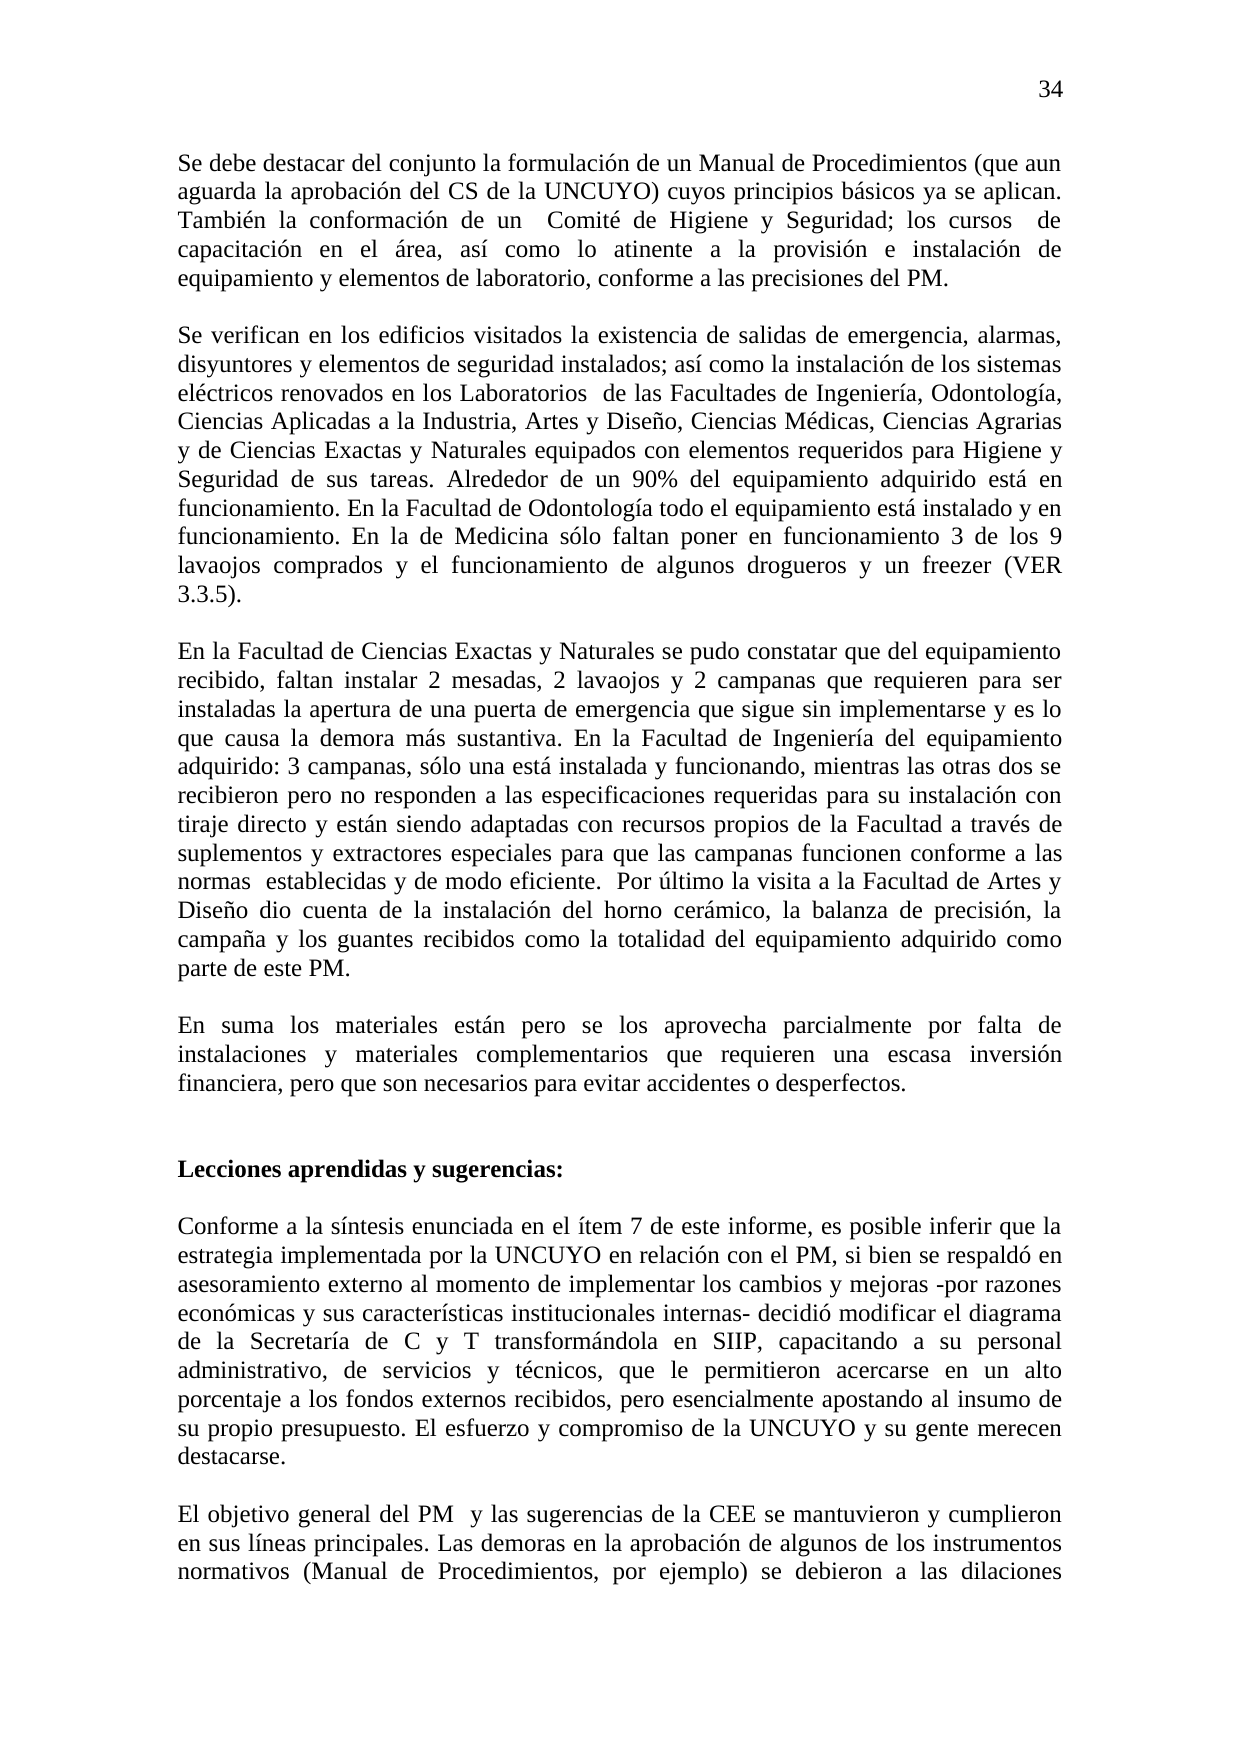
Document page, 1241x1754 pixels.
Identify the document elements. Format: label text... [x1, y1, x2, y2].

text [177, 1499, 1063, 1585]
text Se verifican en los edificios visitados la existencia de salidas de emergencia, alarmas, disyuntores y elementos de seguridad instalados; así como la instalación de los sistemas eléctricos renovados en los Laboratorios de las Facultades de Ingeniería, Odontología, Ciencias Aplicadas a la Industria, Artes y Diseño, Ciencias Médicas, Ciencias Agrarias y de Ciencias Exactas y Naturales equipados con elementos requeridos para Higiene y Seguridad de sus tareas. Alrededor de un 90% del equipamiento adquirido está en funcionamiento. En la Facultad de Odontología todo el equipamiento está instalado y en funcionamiento. En la de Medicina sólo faltan poner en funcionamiento 3 de los 9 lavaojos comprados y el funcionamiento de algunos drogueros y un freezer (VER 3.3.5). [177, 320, 1063, 608]
text Lecciones aprendidas y sugerencias: [177, 1154, 1063, 1183]
text Conforme a la síntesis enunciada en el ítem 7 de este informe, es posible inferir que la estrategia implementada por la UNCUYO en relación con el PM, si bien se respaldó en asesoramiento externo al momento de implementar los cambios y mejoras -por razones económicas y sus características institucionales internas- decidió modificar el diagrama de la Secretaría de C y T transformándola en SIIP, capacitando a su personal administrativo, de servicios y técnicos, que le permitieron acercarse en un alto porcentaje a los fondos externos recibidos, pero esencialmente apostando al insumo de su propio presupuesto. El esfuerzo y compromiso de la UNCUYO y su gente merecen destacarse. [177, 1211, 1063, 1470]
text En suma los materiales están pero se los aprovecha parcialmente por falta de instalaciones y materiales complementarios que requieren una escasa inversión financiera, pero que son necesarios para evitar accidentes o desperfectos. [177, 1010, 1063, 1096]
text Se debe destacar del conjunto la formulación de un Manual de Procedimientos (que aun aguarda la aprobación del CS de la UNCUYO) cuyos principios básicos ya se aplican. También la conformación de un Comité de Higiene y Seguridad; los cursos de capacitación en el área, así como lo atinente a la provisión e instalación de equipamiento y elementos de laboratorio, conforme a las precisiones del PM. [177, 148, 1063, 291]
text En la Facultad de Ciencias Exactas y Naturales se pudo constatar que del equipamiento recibido, faltan instalar 2 mesadas, 2 lavaojos y 2 campanas que requieren para ser instaladas la apertura de una puerta de emergencia que sigue sin implementarse y es lo que causa la demora más sustantiva. En la Facultad de Ingeniería del equipamiento adquirido: 3 campanas, sólo una está instalada y funcionando, mientras las otras dos se recibieron pero no responden a las especificaciones requeridas para su instalación con tiraje directo y están siendo adaptadas con recursos propios de la Facultad a través de suplementos y extractores especiales para que las campanas funcionen conforme a las normas establecidas y de modo eficiente. Por último la visita a la Facultad de Artes y Diseño dio cuenta de la instalación del horno cerámico, la balanza de precisión, la campaña y los guantes recibidos como la totalidad del equipamiento adquirido como parte de este PM. [177, 636, 1063, 981]
